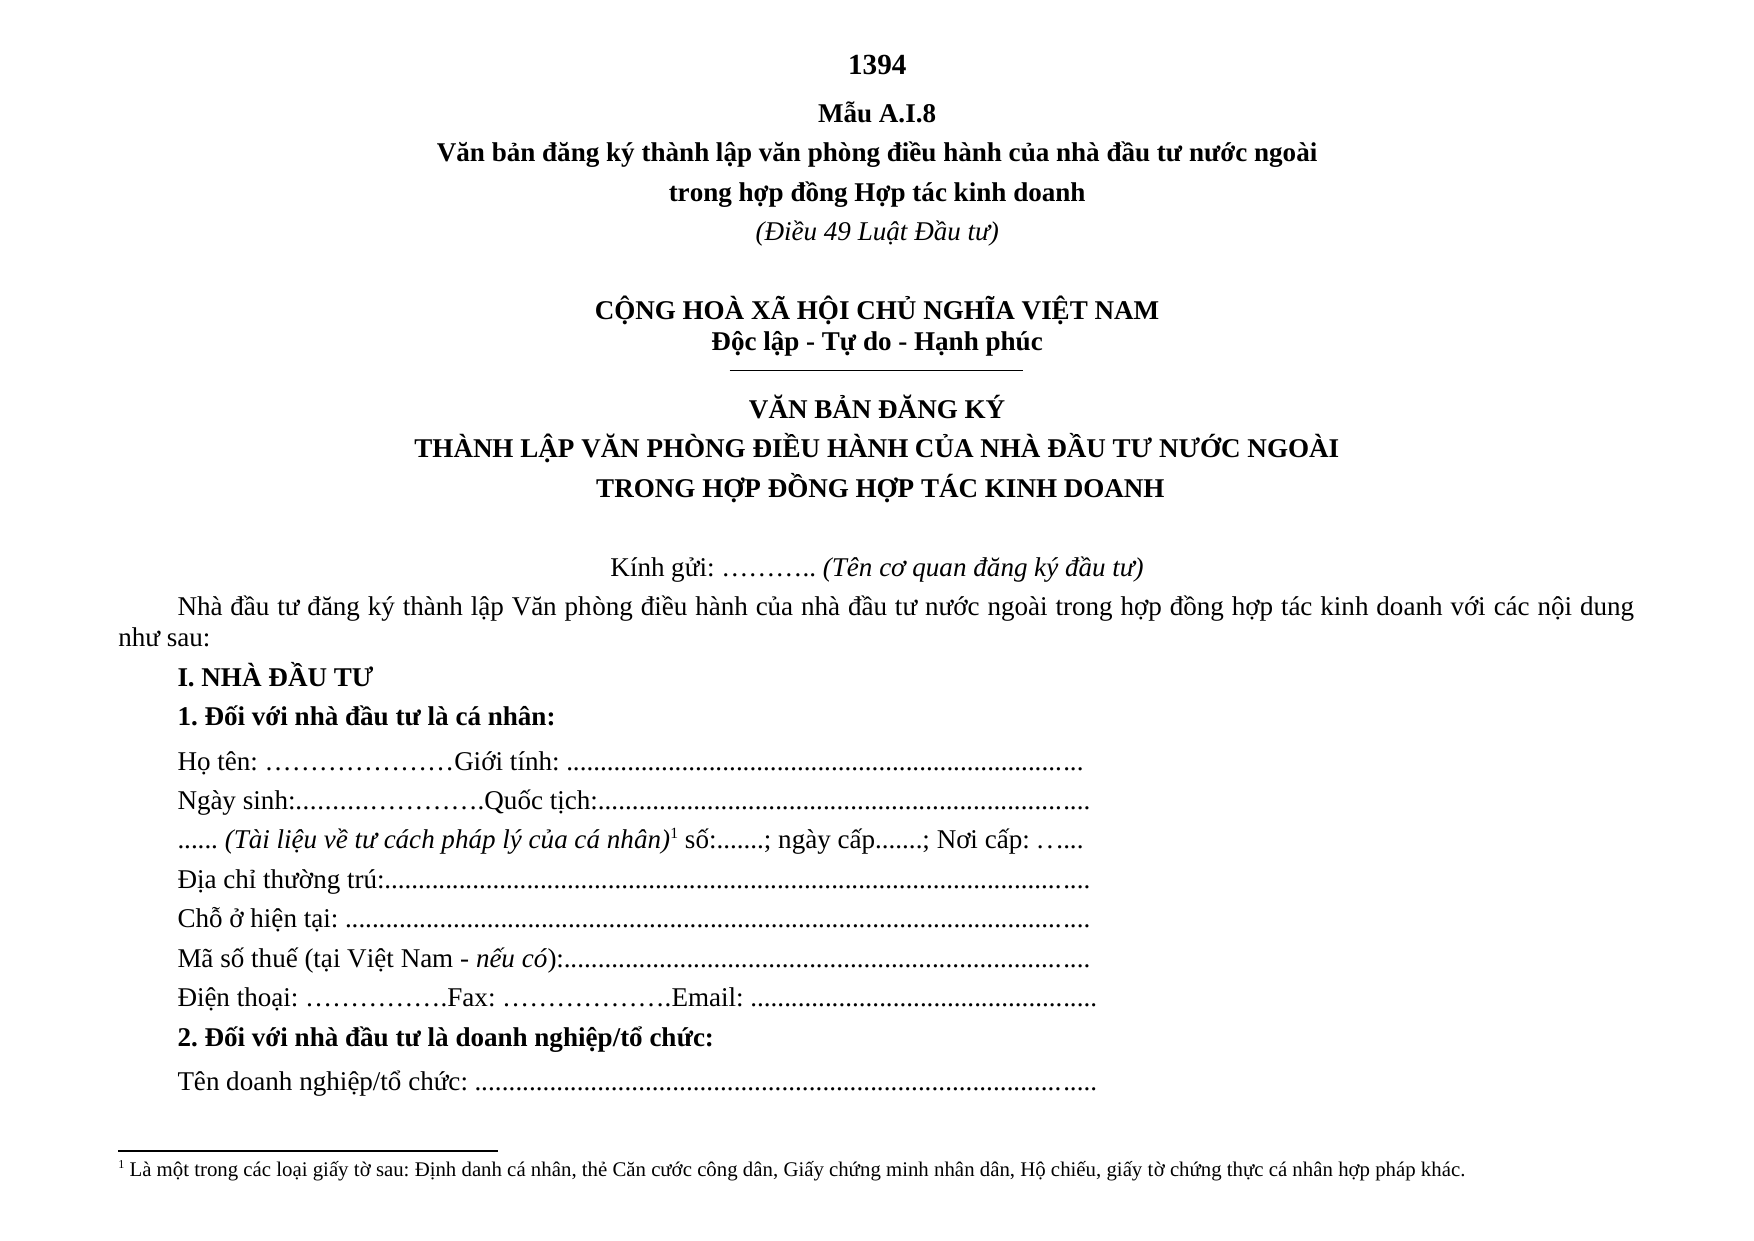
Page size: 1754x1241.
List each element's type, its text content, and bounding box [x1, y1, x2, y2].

text trong hợp đồng Hợp tác kinh doanh [118, 176, 1636, 207]
text (Điều 49 Luật Đầu tư) [118, 215, 1636, 247]
text Nhà đầu tư đăng ký thành lập Văn phòng điều hành của nhà đầu tư nước ngoài trong hợp đồng hợp tác kinh doanh với các nội dung như sau: [118, 590, 1636, 653]
text Họ tên: …………………Giới tính: ... [118, 744, 1636, 776]
text Chỗ ở hiện tại: .... [118, 902, 1636, 934]
text Địa chỉ thường trú: .... [118, 863, 1636, 894]
text Ngày sinh: ………….Quốc tịch: .... [118, 784, 1636, 815]
text CỘNG HOÀ XÃ HỘI CHỦ NGHĨA VIỆT NAM Độc lập - Tự do - Hạnh phúc [118, 294, 1636, 385]
text Kính gửi: ……….. (Tên cơ quan đăng ký đầu tư) [118, 551, 1636, 582]
text ...... (Tài liệu về tư cách pháp lý của cá nhân) số:.......; ngày cấp.......; Nơi cấp: ... [118, 823, 1636, 855]
text I. NHÀ ĐẦU TƯ [118, 661, 1636, 692]
text Tên doanh nghiệp/tổ chức: ..... [118, 1065, 1636, 1096]
text VĂN BẢN ĐĂNG KÝ [118, 393, 1636, 424]
text Văn bản đăng ký thành lập văn phòng điều hành của nhà đầu tư nước ngoài [118, 136, 1636, 168]
text 2. Đối với nhà đầu tư là doanh nghiệp/tổ chức: [118, 1021, 1636, 1052]
text Mẫu A.I.8 [118, 97, 1636, 128]
text TRONG HỢP ĐỒNG HỢP TÁC KINH DOANH [118, 472, 1636, 503]
text Mã số thuế (tại Việt Nam - nếu có): .... [118, 942, 1636, 973]
text Điện thoại: …………….Fax: ……………….Email: ..... [118, 981, 1636, 1013]
text 1. Đối với nhà đầu tư là cá nhân: [118, 701, 1636, 732]
text THÀNH LẬP VĂN PHÒNG ĐIỀU HÀNH CỦA NHÀ ĐẦU TƯ NƯỚC NGOÀI [118, 432, 1636, 464]
